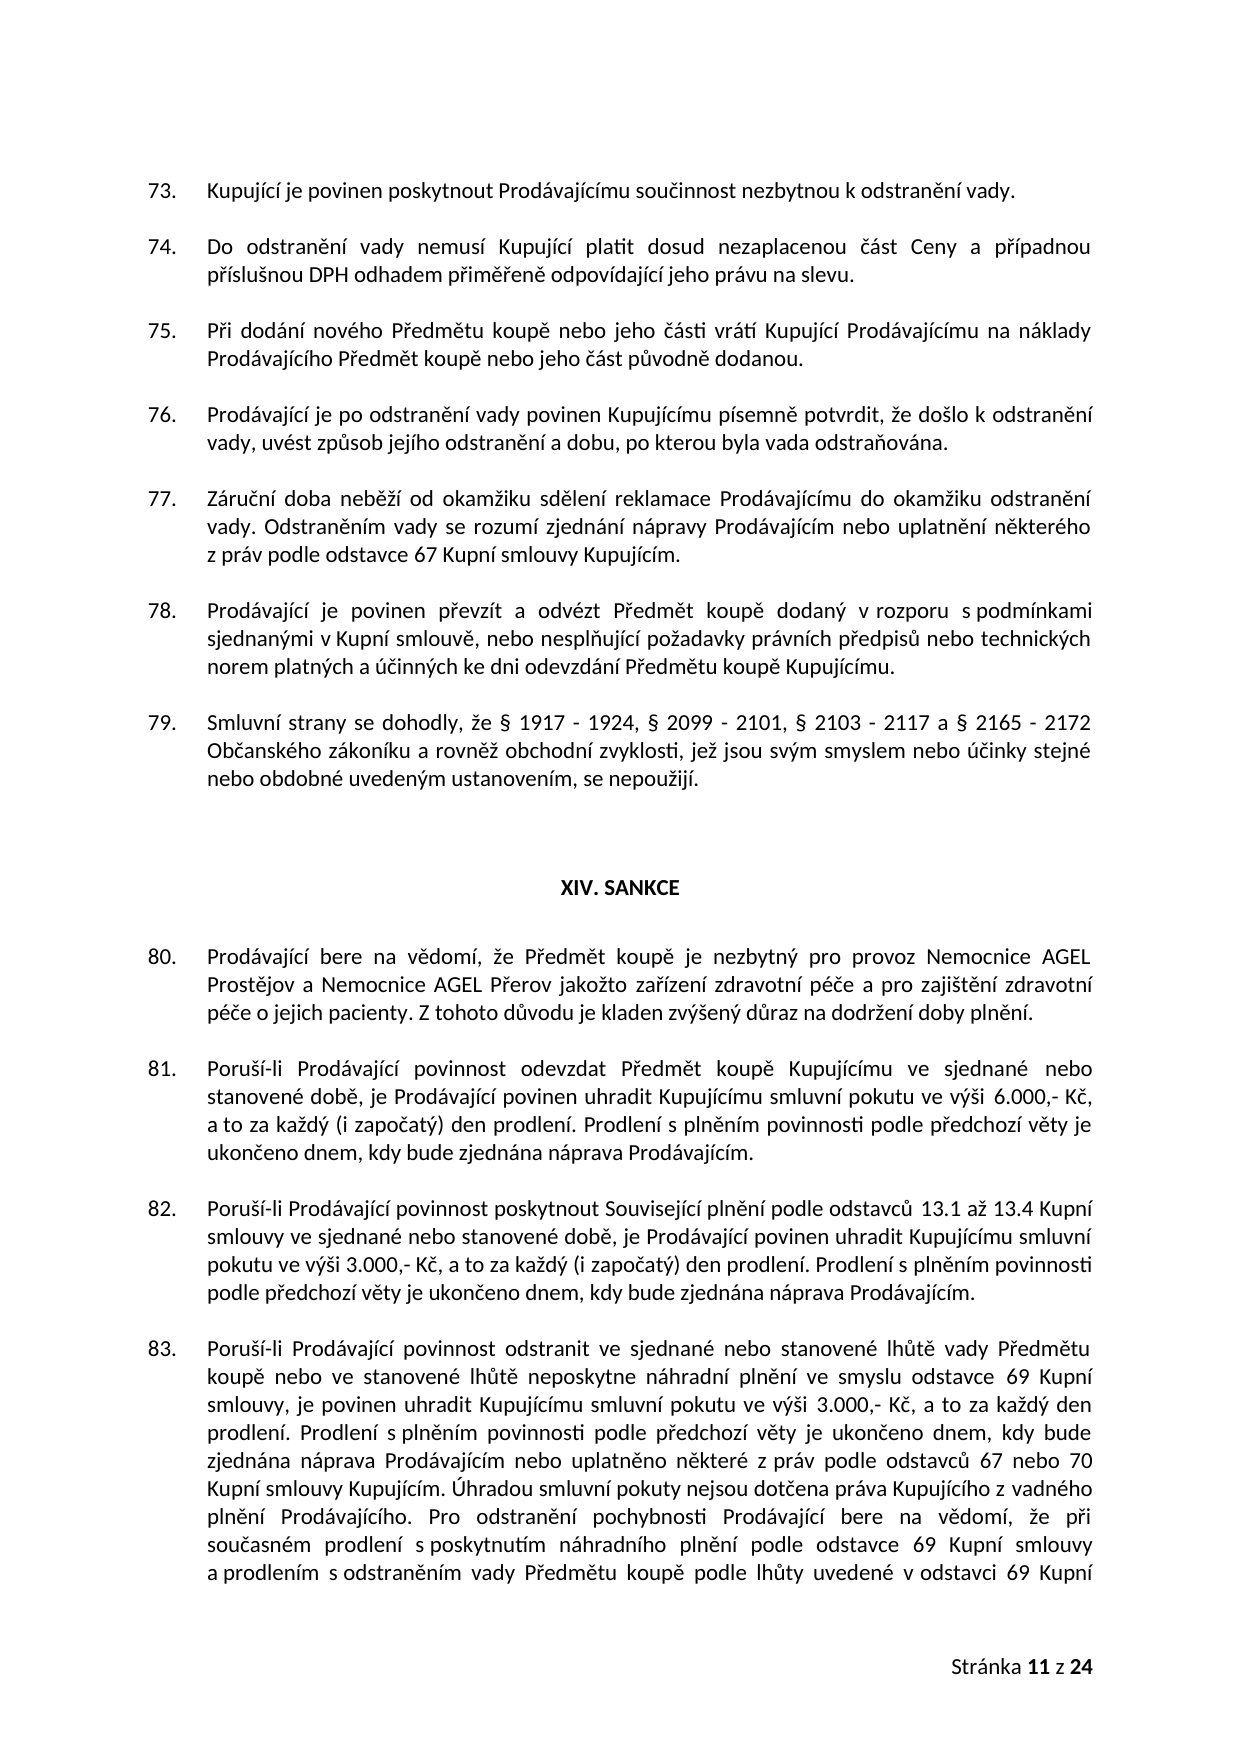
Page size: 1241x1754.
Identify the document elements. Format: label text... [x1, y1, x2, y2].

list Záruční doba neběží od okamžiku sdělení reklamace Prodávajícímu do okamžiku odstranění vady. Odstraněním vady se rozumí zjednání nápravy Prodávajícím nebo uplatnění některého z práv podle odstavce 67 Kupní smlouvy Kupujícím. [148, 484, 1092, 568]
list Kupující je povinen poskytnout Prodávajícímu součinnost nezbytnou k odstranění vady. [148, 176, 1092, 204]
list Do odstranění vady nemusí Kupující platit dosud nezaplacenou část Ceny a případnou příslušnou DPH odhadem přiměřeně odpovídající jeho právu na slevu. [148, 232, 1092, 288]
list Při dodání nového Předmětu koupě nebo jeho části vrátí Kupující Prodávajícímu na náklady Prodávajícího Předmět koupě nebo jeho část původně dodanou. [148, 316, 1092, 372]
subtitle SANKCE [148, 873, 1092, 901]
list Poruší-li Prodávající povinnost odevzdat Předmět koupě Kupujícímu ve sjednané nebo stanovené době, je Prodávající povinen uhradit Kupujícímu smluvní pokutu ve výši 6.000,- Kč, a to za každý (i započatý) den prodlení. Prodlení s plněním povinnosti podle předchozí věty je ukončeno dnem, kdy bude zjednána náprava Prodávajícím. [148, 1054, 1092, 1166]
list Prodávající bere na vědomí, že Předmět koupě je nezbytný pro provoz Nemocnice AGEL Prostějov a Nemocnice AGEL Přerov jakožto zařízení zdravotní péče a pro zajištění zdravotní péče o jejich pacienty. Z tohoto důvodu je kladen zvýšený důraz na dodržení doby plnění. [148, 942, 1092, 1026]
list Smluvní strany se dohodly, že § 1917 - 1924, § 2099 - 2101, § 2103 - 2117 a § 2165 - 2172 Občanského zákoníku a rovněž obchodní zvyklosti, jež jsou svým smyslem nebo účinky stejné nebo obdobné uvedeným ustanovením, se nepoužijí. [148, 708, 1092, 792]
list Poruší-li Prodávající povinnost poskytnout Související plnění podle odstavců 13.1 až 13.4 Kupní smlouvy ve sjednané nebo stanovené době, je Prodávající povinen uhradit Kupujícímu smluvní pokutu ve výši 3.000,- Kč, a to za každý (i započatý) den prodlení. Prodlení s plněním povinnosti podle předchozí věty je ukončeno dnem, kdy bude zjednána náprava Prodávajícím. [148, 1194, 1092, 1306]
list Prodávající je povinen převzít a odvézt Předmět koupě dodaný v rozporu s podmínkami sjednanými v Kupní smlouvě, nebo nesplňující požadavky právních předpisů nebo technických norem platných a účinných ke dni odevzdání Předmětu koupě Kupujícímu. [148, 596, 1092, 680]
list Prodávající je po odstranění vady povinen Kupujícímu písemně potvrdit, že došlo k odstranění vady, uvést způsob jejího odstranění a dobu, po kterou byla vada odstraňována. [148, 400, 1092, 456]
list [148, 1334, 1092, 1586]
